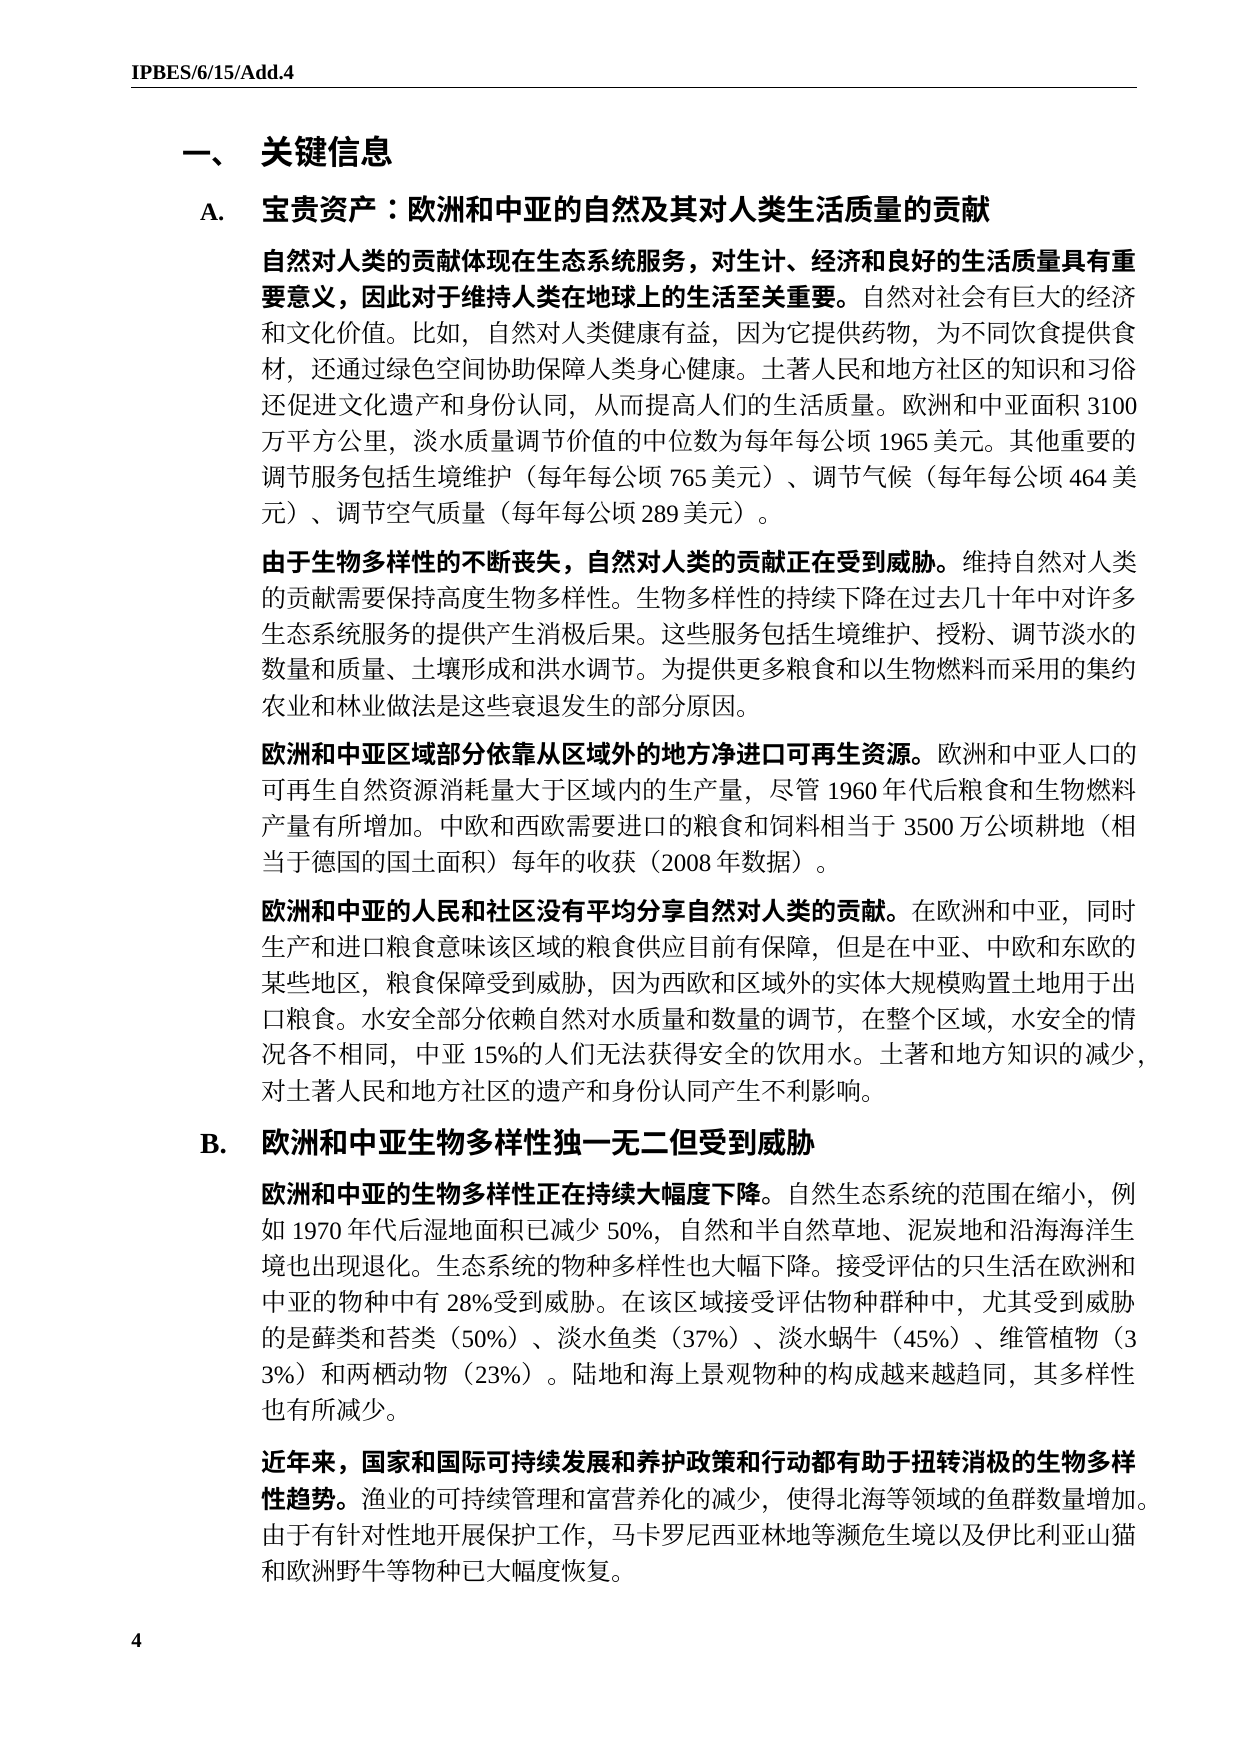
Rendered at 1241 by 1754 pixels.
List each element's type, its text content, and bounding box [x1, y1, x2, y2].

list 欧洲和中亚区域部分依靠从区域外的地方净进口可再生资源。欧洲和中亚人口的可再生自然资源消耗量大于区域内的生产量，尽管1960年代后粮食和生物燃料产量有所增加。中欧和西欧需要进口的粮食和饲料相当于3500万公顷耕地（相当于德国的国土面积）每年的收获（2008年数据）。 [261, 734, 1137, 879]
text A. 宝贵资产：欧洲和中亚的自然及其对人类生活质量的贡献 [131, 187, 1107, 229]
list 由于生物多样性的不断丧失，自然对人类的贡献正在受到威胁。维持自然对人类的贡献需要保持高度生物多样性。生物多样性的持续下降在过去几十年中对许多生态系统服务的提供产生消极后果。这些服务包括生境维护、授粉、调节淡水的数量和质量、土壤形成和洪水调节。为提供更多粮食和以生物燃料而采用的集约农业和林业做法是这些衰退发生的部分原因。 [261, 542, 1137, 722]
list 自然对人类的贡献体现在生态系统服务，对生计、经济和良好的生活质量具有重要意义，因此对于维持人类在地球上的生活至关重要。自然对社会有巨大的经济和文化价值。比如，自然对人类健康有益，因为它提供药物，为不同饮食提供食材，还通过绿色空间协助保障人类身心健康。土著人民和地方社区的知识和习俗还促进文化遗产和身份认同，从而提高人们的生活质量。欧洲和中亚面积3100万平方公里，淡水质量调节价值的中位数为每年每公顷1965美元。其他重要的调节服务包括生境维护（每年每公顷765美元）、调节气候（每年每公顷464美元）、调节空气质量（每年每公顷289美元）。 [261, 241, 1137, 529]
list 欧洲和中亚的人民和社区没有平均分享自然对人类的贡献。在欧洲和中亚，同时生产和进口粮食意味该区域的粮食供应目前有保障，但是在中亚、中欧和东欧的某些地区，粮食保障受到威胁，因为西欧和区域外的实体大规模购置土地用于出口粮食。水安全部分依赖自然对水质量和数量的调节，在整个区域，水安全的情况各不相同，中亚15%的人们无法获得安全的饮用水。土著和地方知识的减少，对土著人民和地方社区的遗产和身份认同产生不利影响。 [261, 891, 1137, 1107]
list 近年来，国家和国际可持续发展和养护政策和行动都有助于扭转消极的生物多样性趋势。渔业的可持续管理和富营养化的减少，使得北海等领域的鱼群数量增加。由于有针对性地开展保护工作，马卡罗尼西亚林地等濒危生境以及伊比利亚山猫和欧洲野牛等物种已大幅度恢复。 [261, 1443, 1137, 1587]
text 一、 关键信息 [131, 126, 1137, 174]
list 欧洲和中亚的生物多样性正在持续大幅度下降。自然生态系统的范围在缩小，例如1970年代后湿地面积已减少50%，自然和半自然草地、泥炭地和沿海海洋生境也出现退化。生态系统的物种多样性也大幅下降。接受评估的只生活在欧洲和中亚的物种中有28%受到威胁。在该区域接受评估物种群种中，尤其受到威胁的是藓类和苔类（50%）、淡水鱼类（37%）、淡水蜗牛（45%）、维管植物（33%）和两栖动物（23%）。陆地和海上景观物种的构成越来越趋同，其多样性也有所减少。 [261, 1174, 1137, 1426]
text B. 欧洲和中亚生物多样性独一无二但受到威胁 [131, 1119, 1107, 1162]
